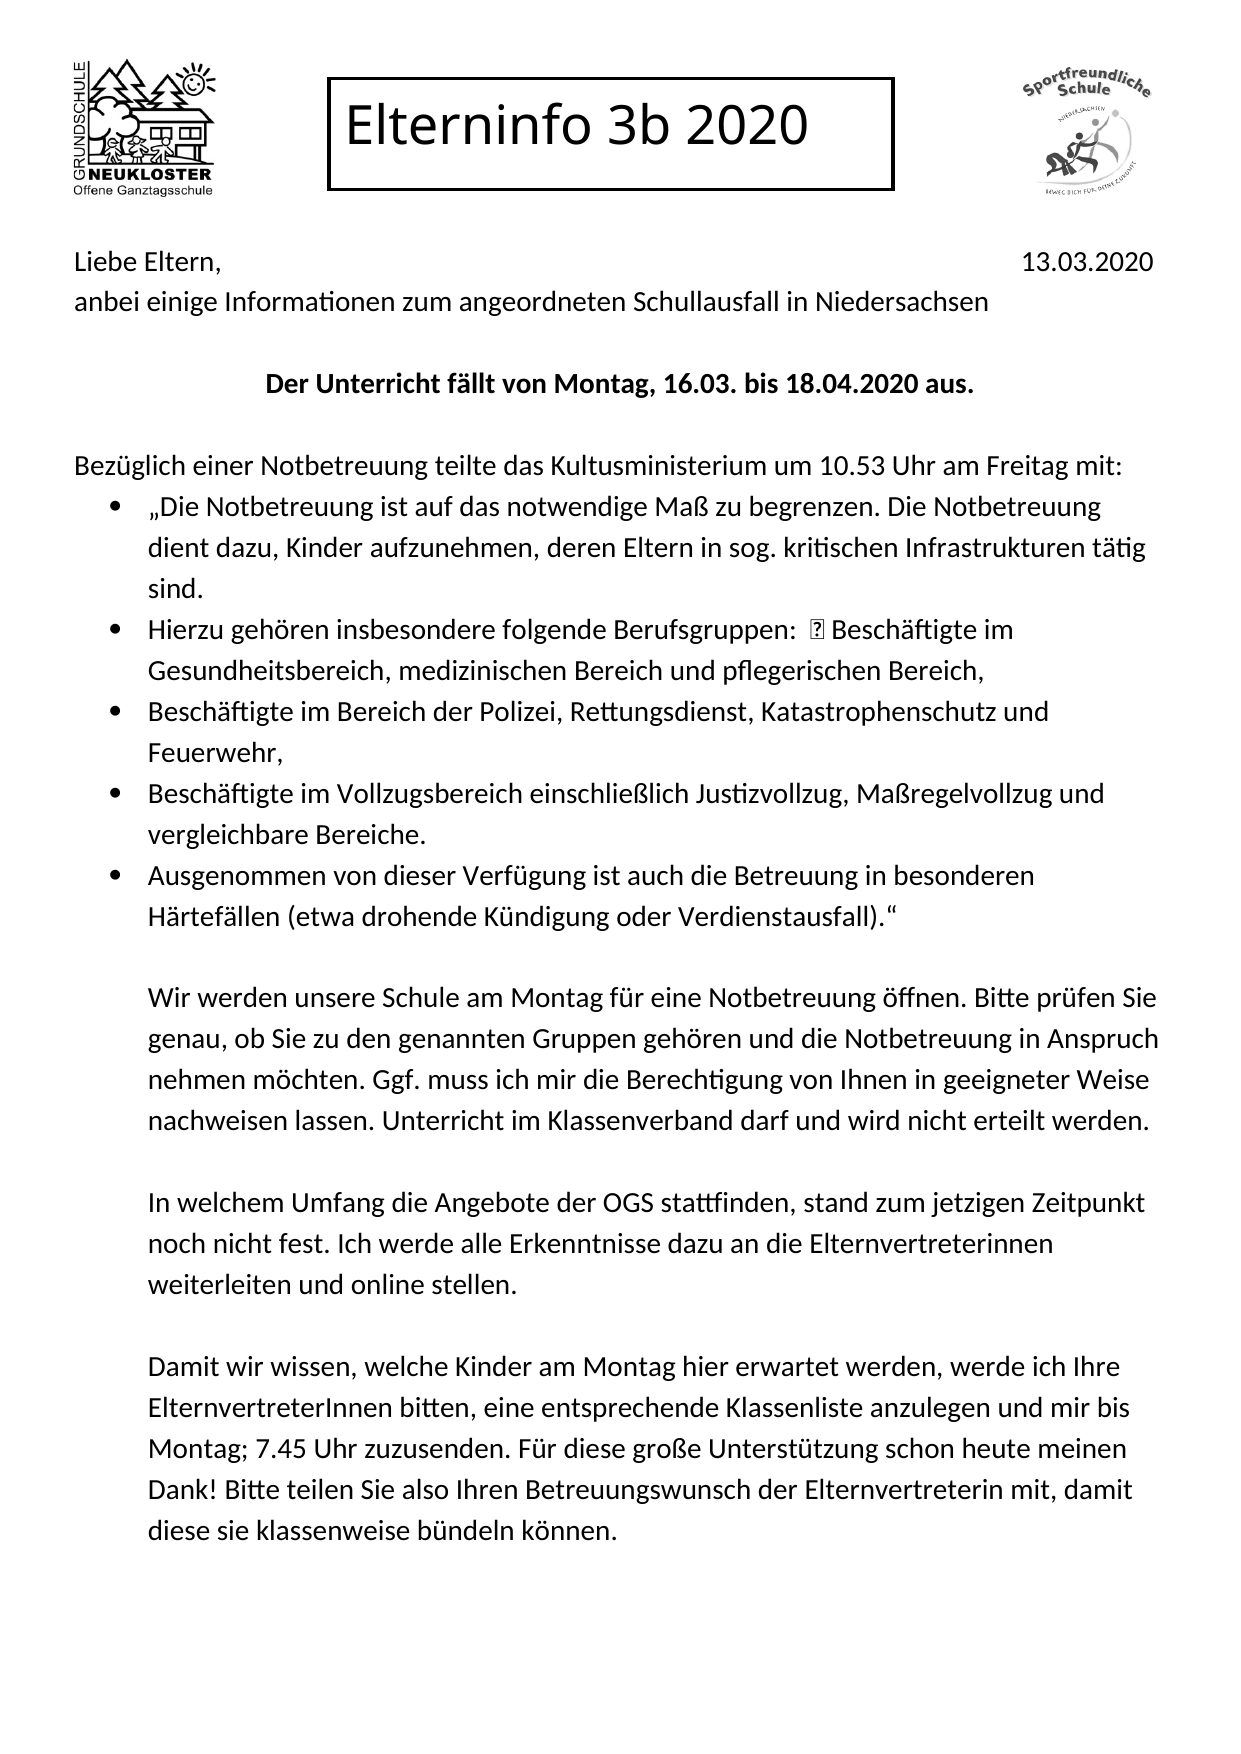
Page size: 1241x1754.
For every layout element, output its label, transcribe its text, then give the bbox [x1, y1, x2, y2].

list Wir werden unsere Schule am Montag für eine Notbetreuung öffnen. Bitte prüfen Sie genau, ob Sie zu den genannten Gruppen gehören und die Notbetreuung in Anspruch nehmen möchten. Ggf. muss ich mir die Berechtigung von Ihnen in geeigneter Weise nachweisen lassen. Unterricht im Klassenverband darf und wird nicht erteilt werden. [148, 979, 1167, 1138]
list In welchem Umfang die Angebote der OGS stattfinden, stand zum jetzigen Zeitpunkt noch nicht fest. Ich werde alle Erkenntnisse dazu an die Elternvertreterinnen weiterleiten und online stellen. [148, 1184, 1167, 1302]
list Beschäftigte im Bereich der Polizei, Rettungsdienst, Katastrophenschutz und Feuerwehr, [110, 693, 1167, 769]
list Hierzu gehören insbesondere folgende Berufsgruppen:  Beschäftigte im Gesundheitsbereich, medizinischen Bereich und pflegerischen Bereich, [110, 611, 1167, 688]
list Ausgenommen von dieser Verfügung ist auch die Betreuung in besonderen Härtefällen (etwa drohende Kündigung oder Verdienstausfall).“ [110, 857, 1167, 933]
text anbei einige Informationen zum angeordneten Schullausfall in Niedersachsen [74, 283, 1167, 319]
text Liebe Eltern, 13.03.2020 [74, 243, 1167, 278]
text Bezüglich einer Notbetreuung teilte das Kultusministerium um 10.53 Uhr am Freitag mit: [74, 447, 1167, 483]
list Damit wir wissen, welche Kinder am Montag hier erwartet werden, werde ich Ihre ElternvertreterInnen bitten, eine entsprechende Klassenliste anzulegen und mir bis Montag; 7.45 Uhr zuzusenden. Für diese große Unterstützung schon heute meinen Dank! Bitte teilen Sie also Ihren Betreuungswunsch der Elternvertreterin mit, damit diese sie klassenweise bündeln können. [148, 1348, 1167, 1547]
list „Die Notbetreuung ist auf das notwendige Maß zu begrenzen. Die Notbetreuung dient dazu, Kinder aufzunehmen, deren Eltern in sog. kritischen Infrastrukturen tätig sind. [110, 488, 1167, 606]
list Beschäftigte im Vollzugsbereich einschließlich Justizvollzug, Maßregelvollzug und vergleichbare Bereiche. [110, 775, 1167, 851]
picture [73, 48, 220, 197]
text Der Unterricht fällt von Montag, 16.03. bis 18.04.2020 aus. [74, 365, 1167, 401]
